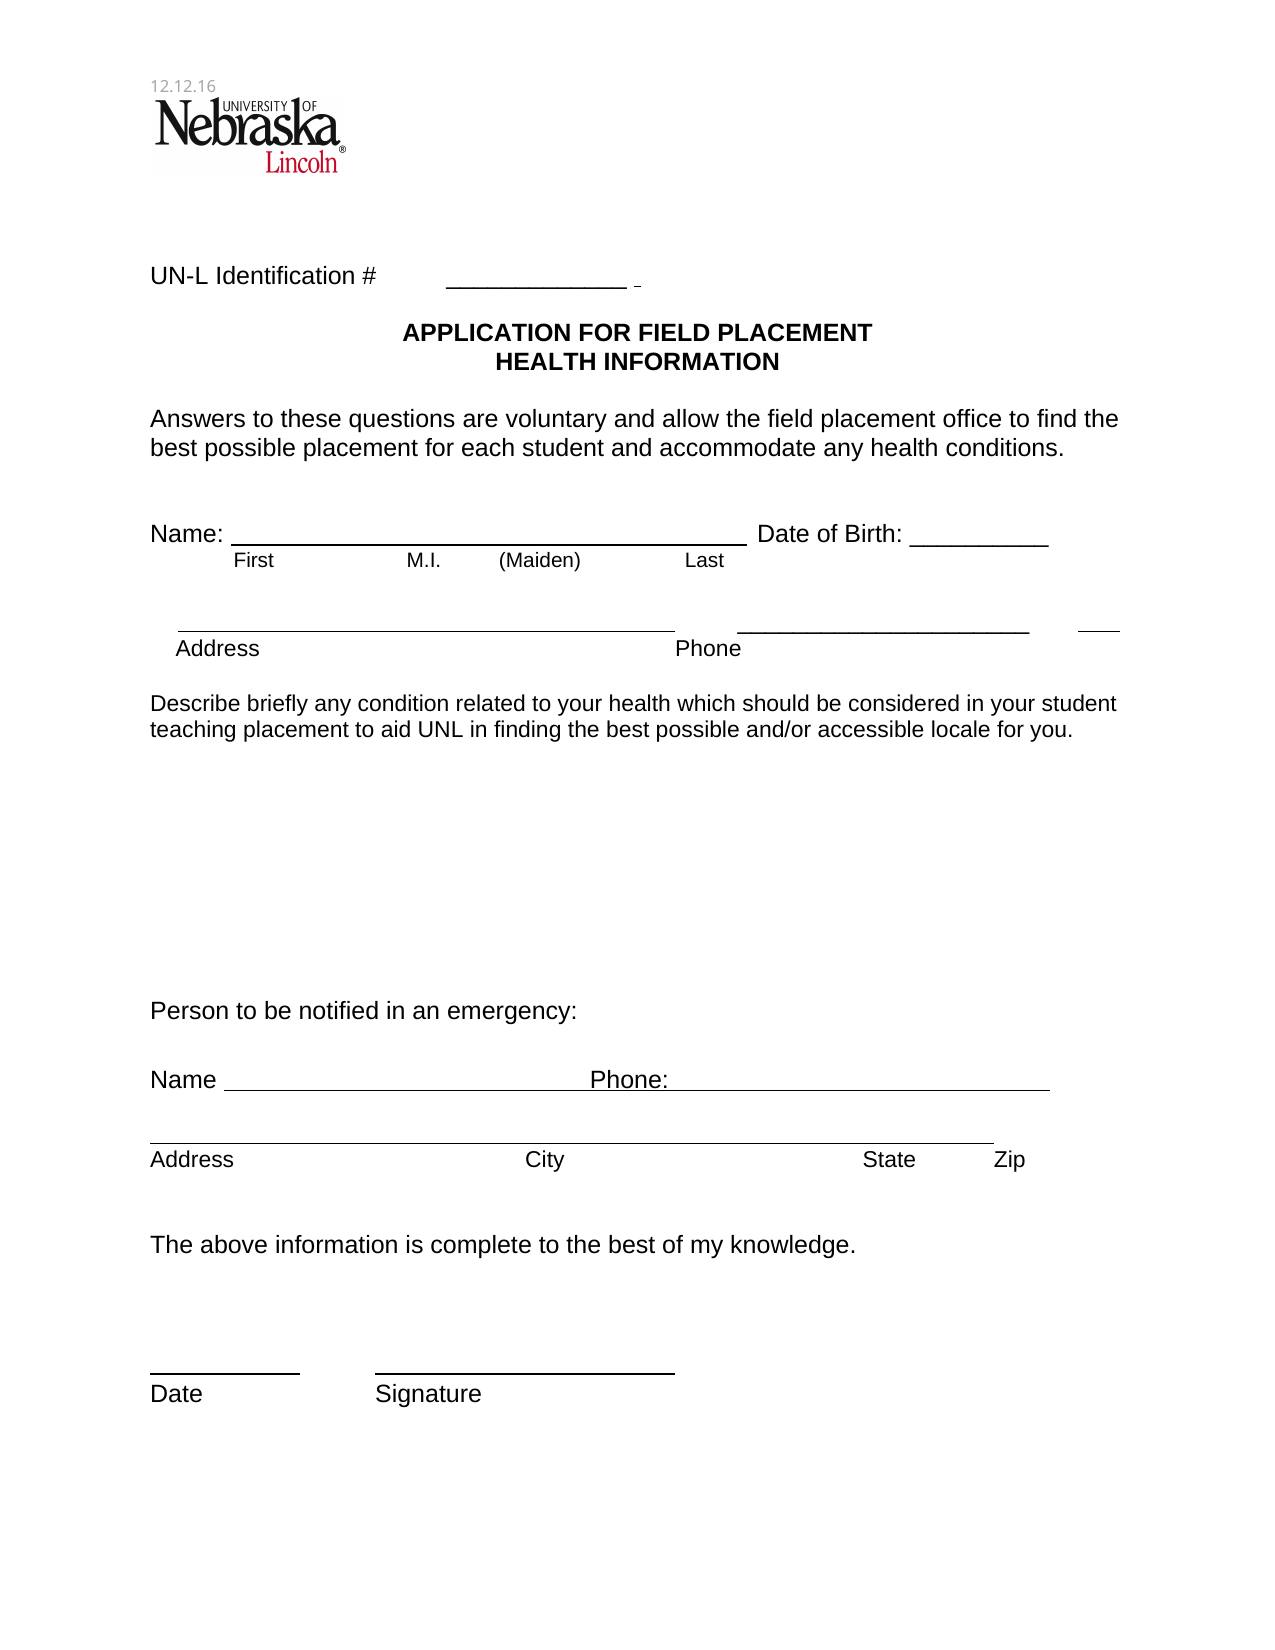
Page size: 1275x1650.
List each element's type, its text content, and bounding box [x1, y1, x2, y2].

text First M.I. (Maiden) Last [150, 548, 1125, 572]
text Describe briefly any condition related to your health which should be considered in your student teaching placement to aid UNL in finding the best possible and/or accessible locale for you. [150, 689, 1125, 742]
text Address City State Zip [150, 1146, 1125, 1173]
text UN-L Identification # _____________ [150, 261, 1125, 289]
text HEALTH INFORMATION [150, 347, 1125, 376]
text Name: Date of Birth: __________ [150, 519, 1125, 548]
picture [150, 97, 346, 173]
text Name Phone: [150, 1056, 1125, 1093]
text Person to be notified in an emergency: [150, 987, 1125, 1025]
text _____________________ [150, 606, 1125, 634]
text Date Signature [150, 1379, 1125, 1408]
text Address Phone [150, 634, 1125, 661]
text Answers to these questions are voluntary and allow the field placement office to find the best possible placement for each student and accommodate any health conditions. [150, 404, 1125, 462]
text The above information is complete to the best of my knowledge. [150, 1230, 1125, 1259]
text APPLICATION FOR FIELD PLACEMENT [150, 318, 1125, 347]
